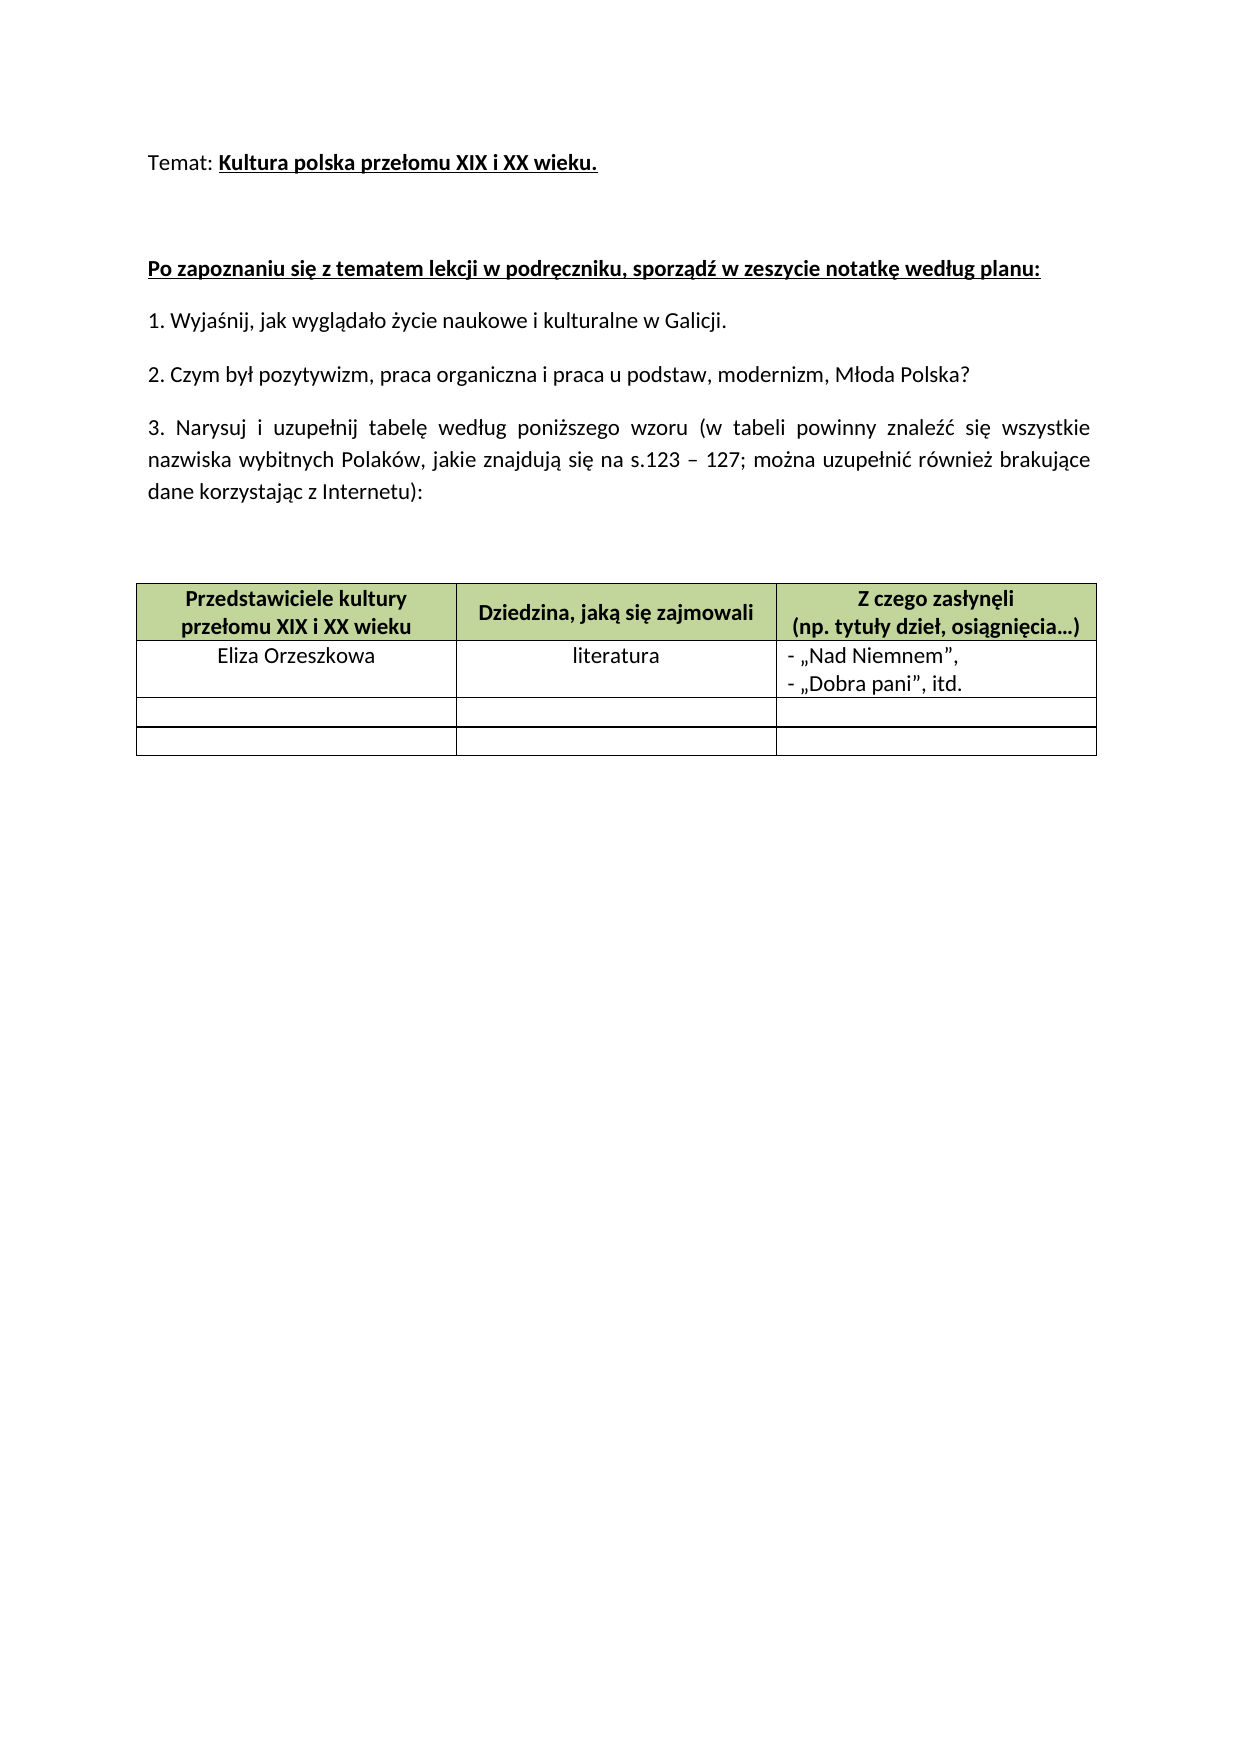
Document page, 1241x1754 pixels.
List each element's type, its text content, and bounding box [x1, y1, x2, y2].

table_header Dziedzina, jaką się zajmowali [457, 584, 776, 640]
table_cell [777, 698, 1096, 726]
table_cell [777, 728, 1096, 755]
table_cell Eliza Orzeszkowa [137, 641, 456, 697]
text Temat: Kultura polska przełomu XIX i XX wieku. [148, 148, 1093, 176]
text 1. Wyjaśnij, jak wyglądało życie naukowe i kulturalne w Galicji. [148, 307, 1093, 335]
table_header Przedstawiciele kultury przełomu XIX i XX wieku [137, 584, 456, 640]
text Po zapoznaniu się z tematem lekcji w podręczniku, sporządź w zeszycie notatkę według planu: [148, 254, 1093, 282]
text 3. Narysuj i uzupełnij tabelę według poniższego wzoru (w tabeli powinny znaleźć się wszystkie nazwiska wybitnych Polaków, jakie znajdują się na s.123 – 127; można uzupełnić również brakujące dane korzystając z Internetu): [148, 413, 1093, 505]
table_cell [137, 698, 456, 726]
table_header Z czego zasłynęli (np. tytuły dzieł, osiągnięcia…) [777, 584, 1096, 640]
table_cell [457, 698, 776, 726]
text 2. Czym był pozytywizm, praca organiczna i praca u podstaw, modernizm, Młoda Polska? [148, 360, 1093, 388]
table_cell literatura [457, 641, 776, 697]
table_cell [137, 728, 456, 755]
table_cell - „Nad Niemnem”, - „Dobra pani”, itd. [777, 641, 1096, 697]
table_cell [457, 728, 776, 755]
